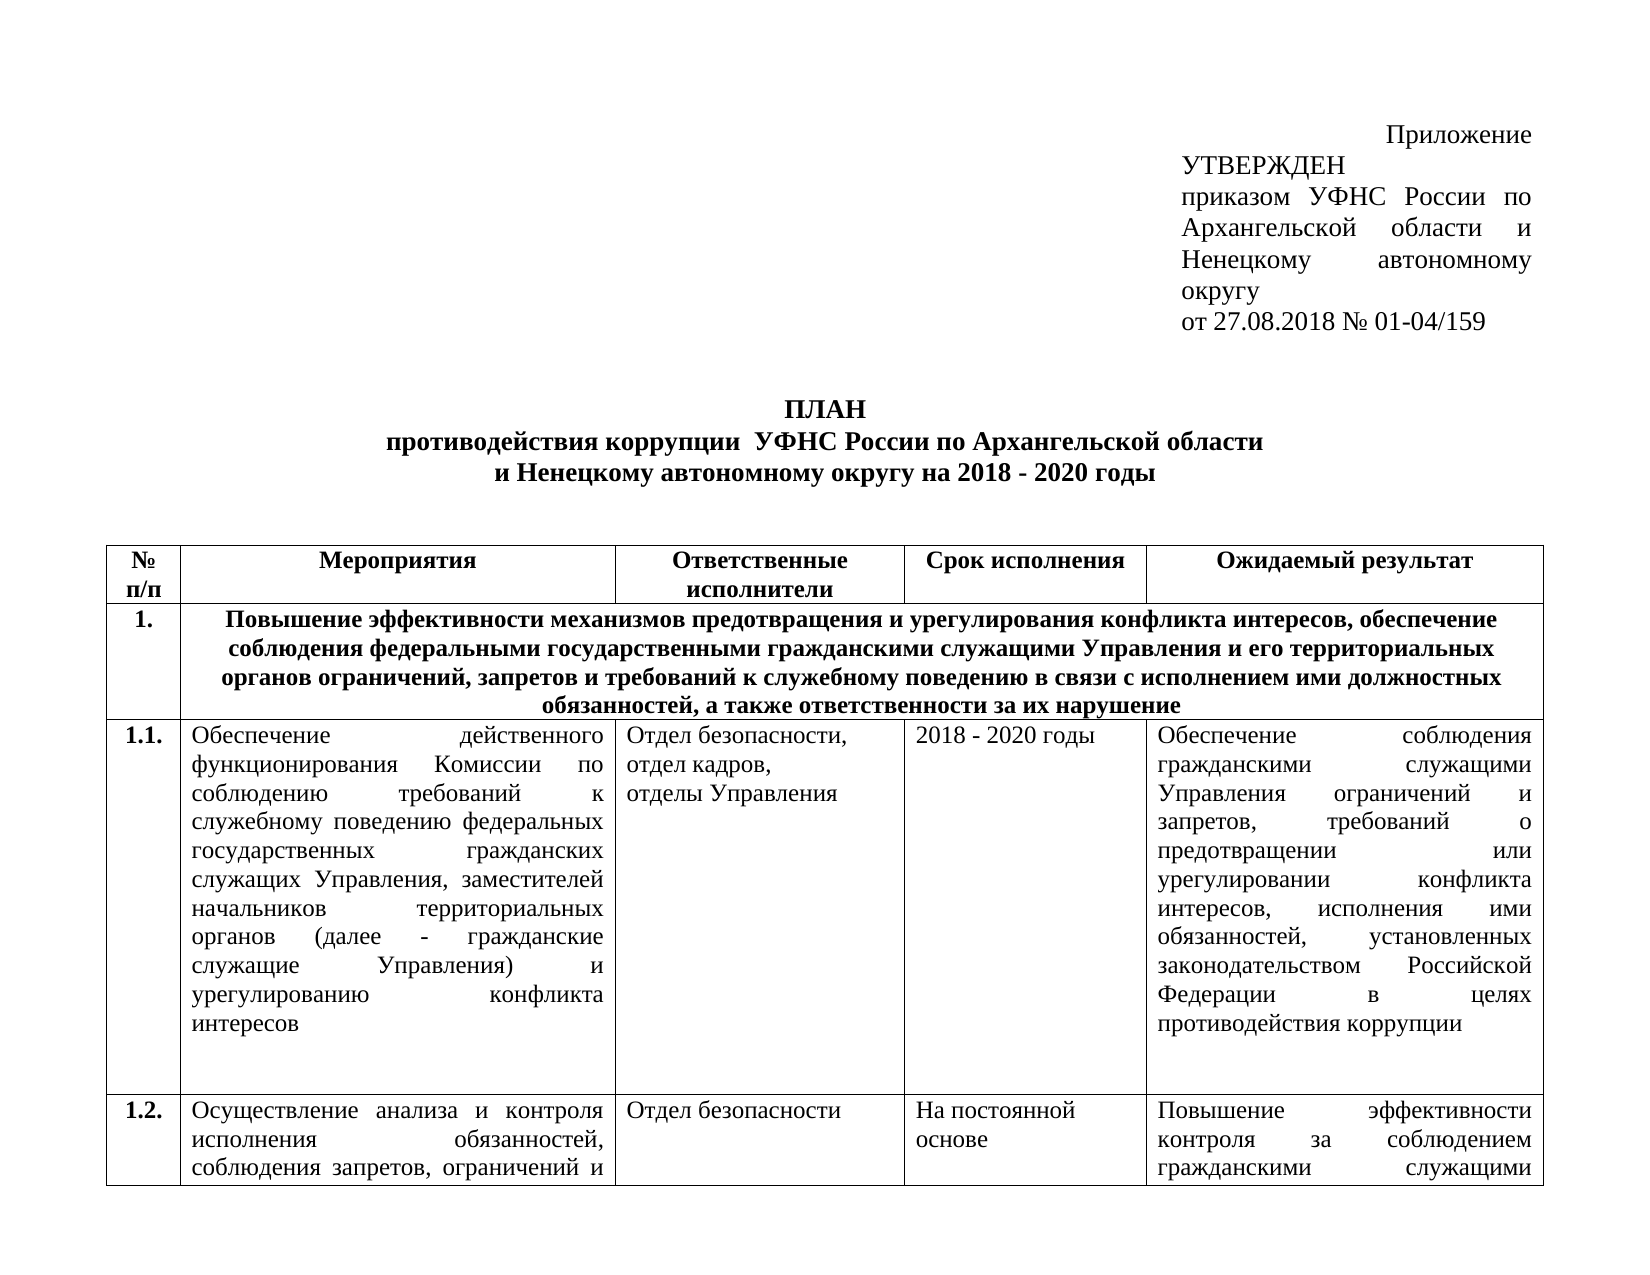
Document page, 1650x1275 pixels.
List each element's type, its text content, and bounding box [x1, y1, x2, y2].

text ПЛАН [118, 394, 1532, 425]
table_header Срок исполнения [905, 546, 1146, 603]
text приказом УФНС России по Архангельской области и Ненецкому автономному округу [1181, 180, 1532, 305]
text и Ненецкому автономному округу на 2018 - 2020 годы [118, 456, 1532, 487]
text противодействия коррупции УФНС России по Архангельской области [118, 425, 1532, 456]
table_cell 1.2. [107, 1095, 180, 1185]
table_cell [1147, 1095, 1543, 1185]
table_cell 1. [107, 604, 180, 719]
text от 27.08.2018 № 01-04/159 [1181, 305, 1532, 336]
table_cell Обеспечение соблюдения гражданскими служащими Управления ограничений и запретов, требований о предотвращении или урегулировании конфликта интересов, исполнения ими обязанностей, установленных законодательством Российской Федерации в целях противодействия коррупции [1147, 720, 1543, 1094]
table_cell 1.1. [107, 720, 180, 1094]
table_cell Обеспечение действенного функционирования Комиссии по соблюдению требований к служебному поведению федеральных государственных гражданских служащих Управления, заместителей начальников территориальных органов (далее - гражданские служащие Управления) и урегулированию конфликта интересов [181, 720, 615, 1094]
text УТВЕРЖДЕН [1181, 149, 1532, 180]
text Приложение [1226, 118, 1532, 149]
table_cell 2018 - 2020 годы [905, 720, 1146, 1094]
table_cell Отдел безопасности [616, 1095, 904, 1185]
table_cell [905, 1095, 1146, 1185]
table_header Ожидаемый результат [1147, 546, 1543, 603]
table_header № п/п [107, 546, 180, 603]
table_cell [181, 1095, 615, 1185]
table_cell Повышение эффективности механизмов предотвращения и урегулирования конфликта интересов, обеспечение соблюдения федеральными государственными гражданскими служащими Управления и его территориальных органов ограничений, запретов и требований к служебному поведению в связи с исполнением ими должностных обязанностей, а также ответственности за их нарушение [181, 604, 1543, 719]
table_cell Отдел безопасности, отдел кадров, отделы Управления [616, 720, 904, 1094]
table_header Ответственные исполнители [616, 546, 904, 603]
table_header Мероприятия [181, 546, 615, 603]
